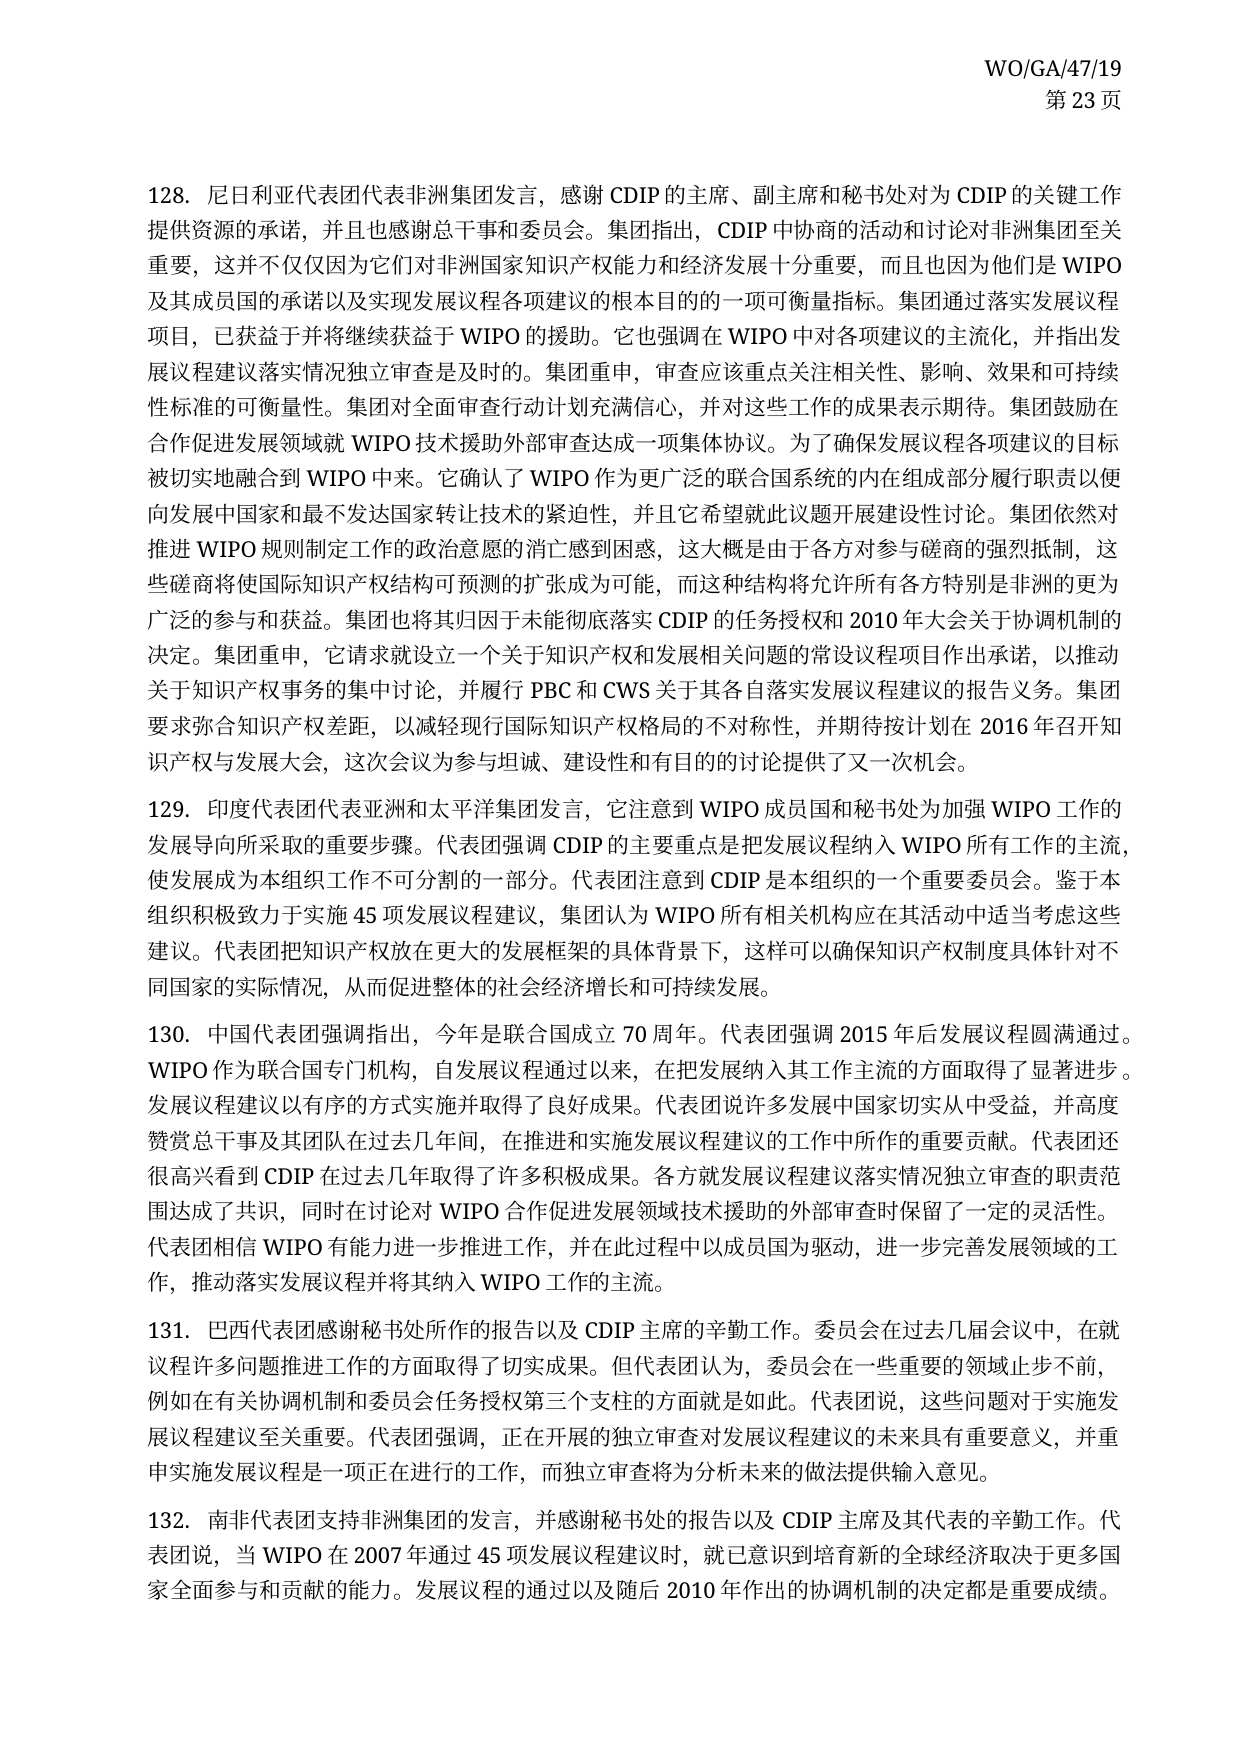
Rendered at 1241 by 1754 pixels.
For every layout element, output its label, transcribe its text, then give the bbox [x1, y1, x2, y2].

list 印度代表团代表亚洲和太平洋集团发言，它注意到WIPO成员国和秘书处为加强WIPO工作的发展导向所采取的重要步骤。代表团强调CDIP的主要重点是把发展议程纳入WIPO所有工作的主流，使发展成为本组织工作不可分割的一部分。代表团注意到CDIP是本组织的一个重要委员会。鉴于本组织积极致力于实施45项发展议程建议，集团认为WIPO所有相关机构应在其活动中适当考虑这些建议。代表团把知识产权放在更大的发展框架的具体背景下，这样可以确保知识产权制度具体针对不同国家的实际情况，从而促进整体的社会经济增长和可持续发展。 [148, 789, 1122, 1001]
list 巴西代表团感谢秘书处所作的报告以及CDIP主席的辛勤工作。委员会在过去几届会议中，在就议程许多问题推进工作的方面取得了切实成果。但代表团认为，委员会在一些重要的领域止步不前，例如在有关协调机制和委员会任务授权第三个支柱的方面就是如此。代表团说，这些问题对于实施发展议程建议至关重要。代表团强调，正在开展的独立审查对发展议程建议的未来具有重要意义，并重申实施发展议程是一项正在进行的工作，而独立审查将为分析未来的做法提供输入意见。 [148, 1309, 1122, 1487]
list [148, 1499, 1122, 1605]
list 中国代表团强调指出，今年是联合国成立70周年。代表团强调2015年后发展议程圆满通过。WIPO作为联合国专门机构，自发展议程通过以来，在把发展纳入其工作主流的方面取得了显著进步。发展议程建议以有序的方式实施并取得了良好成果。代表团说许多发展中国家切实从中受益，并高度赞赏总干事及其团队在过去几年间，在推进和实施发展议程建议的工作中所作的重要贡献。代表团还很高兴看到CDIP在过去几年取得了许多积极成果。各方就发展议程建议落实情况独立审查的职责范围达成了共识，同时在讨论对WIPO合作促进发展领域技术援助的外部审查时保留了一定的灵活性。代表团相信WIPO有能力进一步推进工作，并在此过程中以成员国为驱动，进一步完善发展领域的工作，推动落实发展议程并将其纳入WIPO工作的主流。 [148, 1014, 1122, 1297]
list 尼日利亚代表团代表非洲集团发言，感谢CDIP的主席、副主席和秘书处对为CDIP的关键工作提供资源的承诺，并且也感谢总干事和委员会。集团指出，CDIP中协商的活动和讨论对非洲集团至关重要，这并不仅仅因为它们对非洲国家知识产权能力和经济发展十分重要，而且也因为他们是WIPO及其成员国的承诺以及实现发展议程各项建议的根本目的的一项可衡量指标。集团通过落实发展议程项目，已获益于并将继续获益于WIPO的援助。它也强调在WIPO中对各项建议的主流化，并指出发展议程建议落实情况独立审查是及时的。集团重申，审查应该重点关注相关性、影响、效果和可持续性标准的可衡量性。集团对全面审查行动计划充满信心，并对这些工作的成果表示期待。集团鼓励在合作促进发展领域就WIPO技术援助外部审查达成一项集体协议。为了确保发展议程各项建议的目标被切实地融合到WIPO中来。它确认了WIPO作为更广泛的联合国系统的内在组成部分履行职责以便向发展中国家和最不发达国家转让技术的紧迫性，并且它希望就此议题开展建设性讨论。集团依然对推进WIPO规则制定工作的政治意愿的消亡感到困惑，这大概是由于各方对参与磋商的强烈抵制，这些磋商将使国际知识产权结构可预测的扩张成为可能，而这种结构将允许所有各方特别是非洲的更为广泛的参与和获益。集团也将其归因于未能彻底落实CDIP的任务授权和2010年大会关于协调机制的决定。集团重申，它请求就设立一个关于知识产权和发展相关问题的常设议程项目作出承诺，以推动关于知识产权事务的集中讨论，并履行PBC和CWS关于其各自落实发展议程建议的报告义务。集团要求弥合知识产权差距，以减轻现行国际知识产权格局的不对称性，并期待按计划在2016年召开知识产权与发展大会，这次会议为参与坦诚、建设性和有目的的讨论提供了又一次机会。 [148, 174, 1122, 776]
